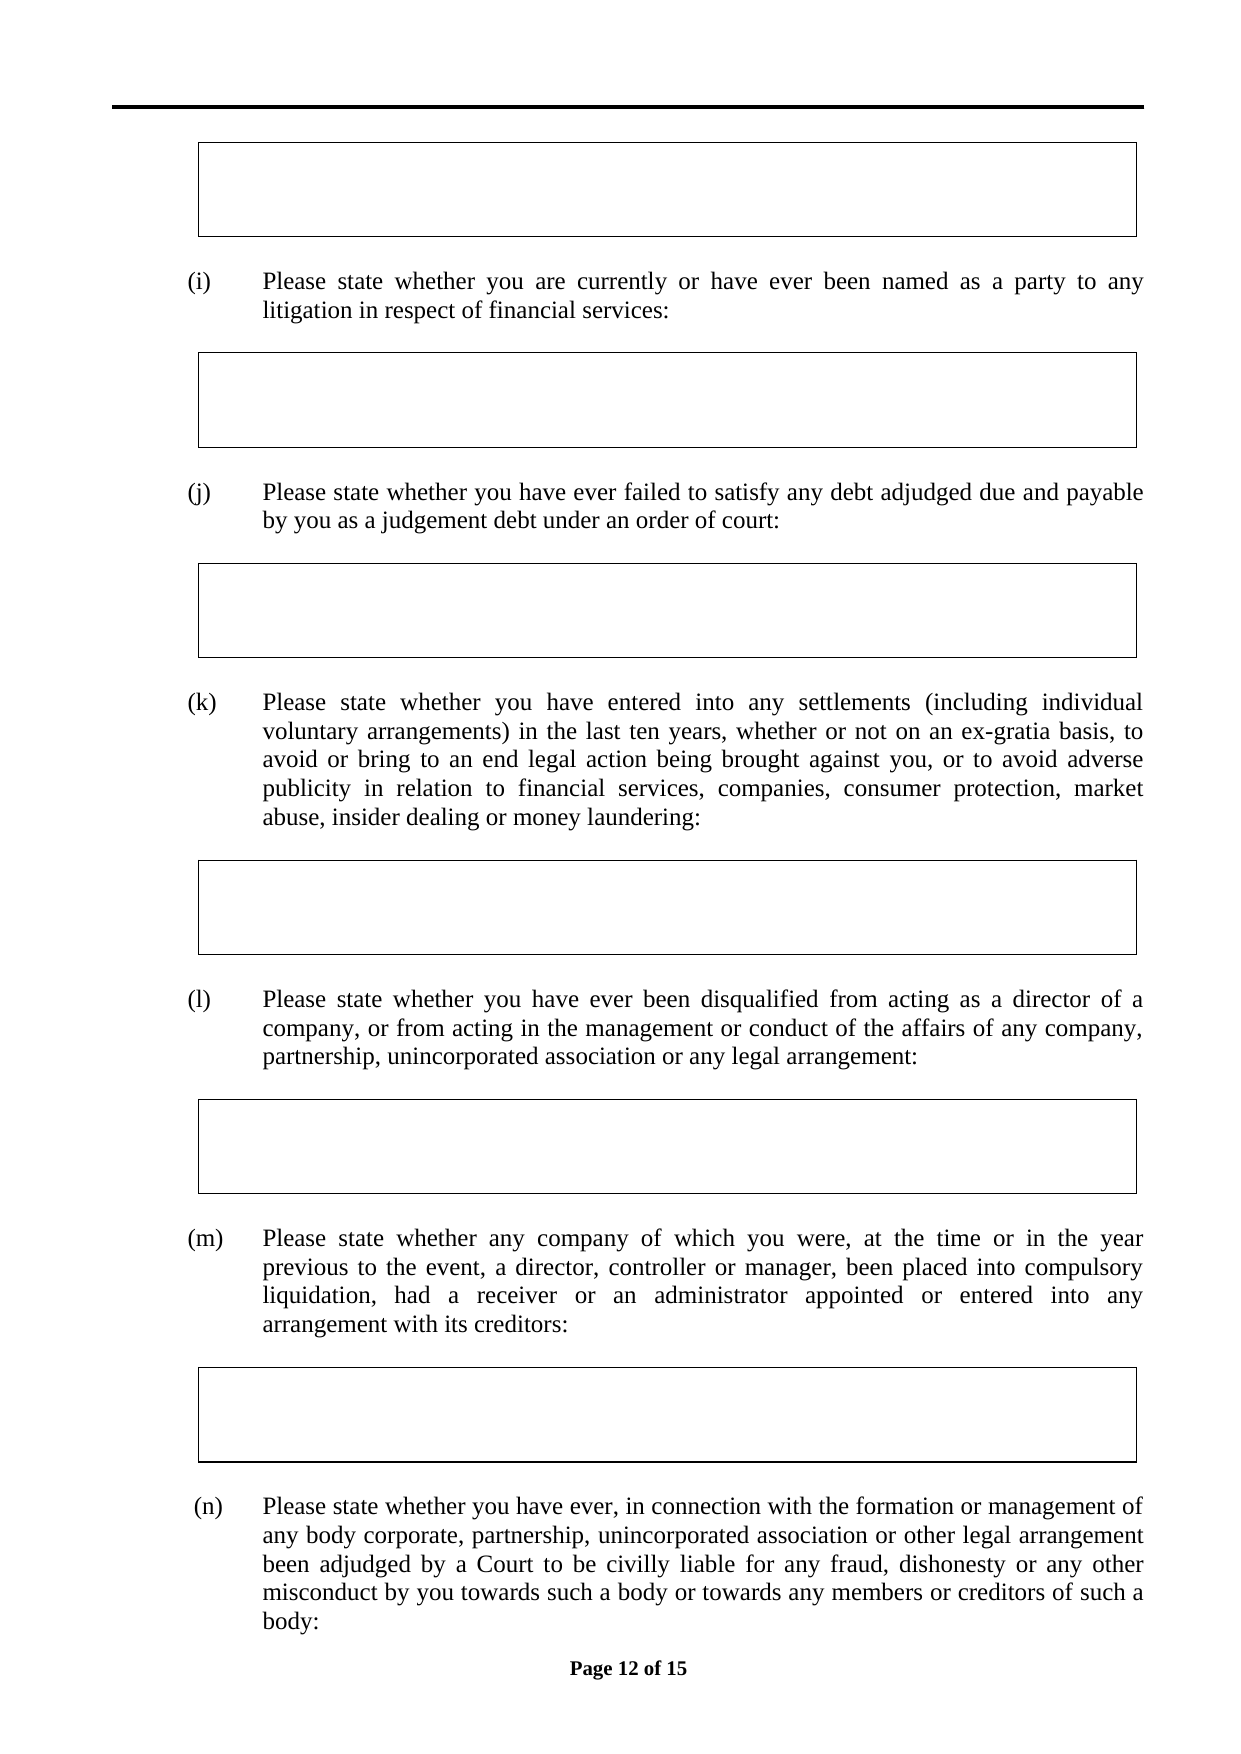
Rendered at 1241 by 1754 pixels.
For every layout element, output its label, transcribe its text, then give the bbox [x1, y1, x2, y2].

table_header [199, 564, 1136, 657]
table_header [199, 1368, 1136, 1461]
table_header [199, 861, 1136, 954]
text (k) Please state whether you have entered into any settlements (including individual voluntary arrangements) in the last ten years, whether or not on an ex-gratia basis, to avoid or bring to an end legal action being brought against you, or to avoid adverse publicity in relation to financial services, companies, consumer protection, market abuse, insider dealing or money laundering: [187, 687, 1144, 831]
text (n) Please state whether you have ever, in connection with the formation or management of any body corporate, partnership, unincorporated association or other legal arrangement been adjudged by a Court to be civilly liable for any fraud, dishonesty or any other misconduct by you towards such a body or towards any members or creditors of such a body: [187, 1491, 1144, 1635]
text (m) Please state whether any company of which you were, at the time or in the year previous to the event, a director, controller or manager, been placed into compulsory liquidation, had a receiver or an administrator appointed or entered into any arrangement with its creditors: [187, 1223, 1144, 1338]
text (j) Please state whether you have ever failed to satisfy any debt adjudged due and payable by you as a judgement debt under an order of court: [187, 477, 1144, 534]
text (i) Please state whether you are currently or have ever been named as a party to any litigation in respect of financial services: [187, 266, 1144, 323]
text (l) Please state whether you have ever been disqualified from acting as a director of a company, or from acting in the management or conduct of the affairs of any company, partnership, unincorporated association or any legal arrangement: [187, 984, 1144, 1070]
table_header [199, 353, 1136, 447]
table_header [199, 143, 1136, 236]
table_header [199, 1100, 1136, 1193]
